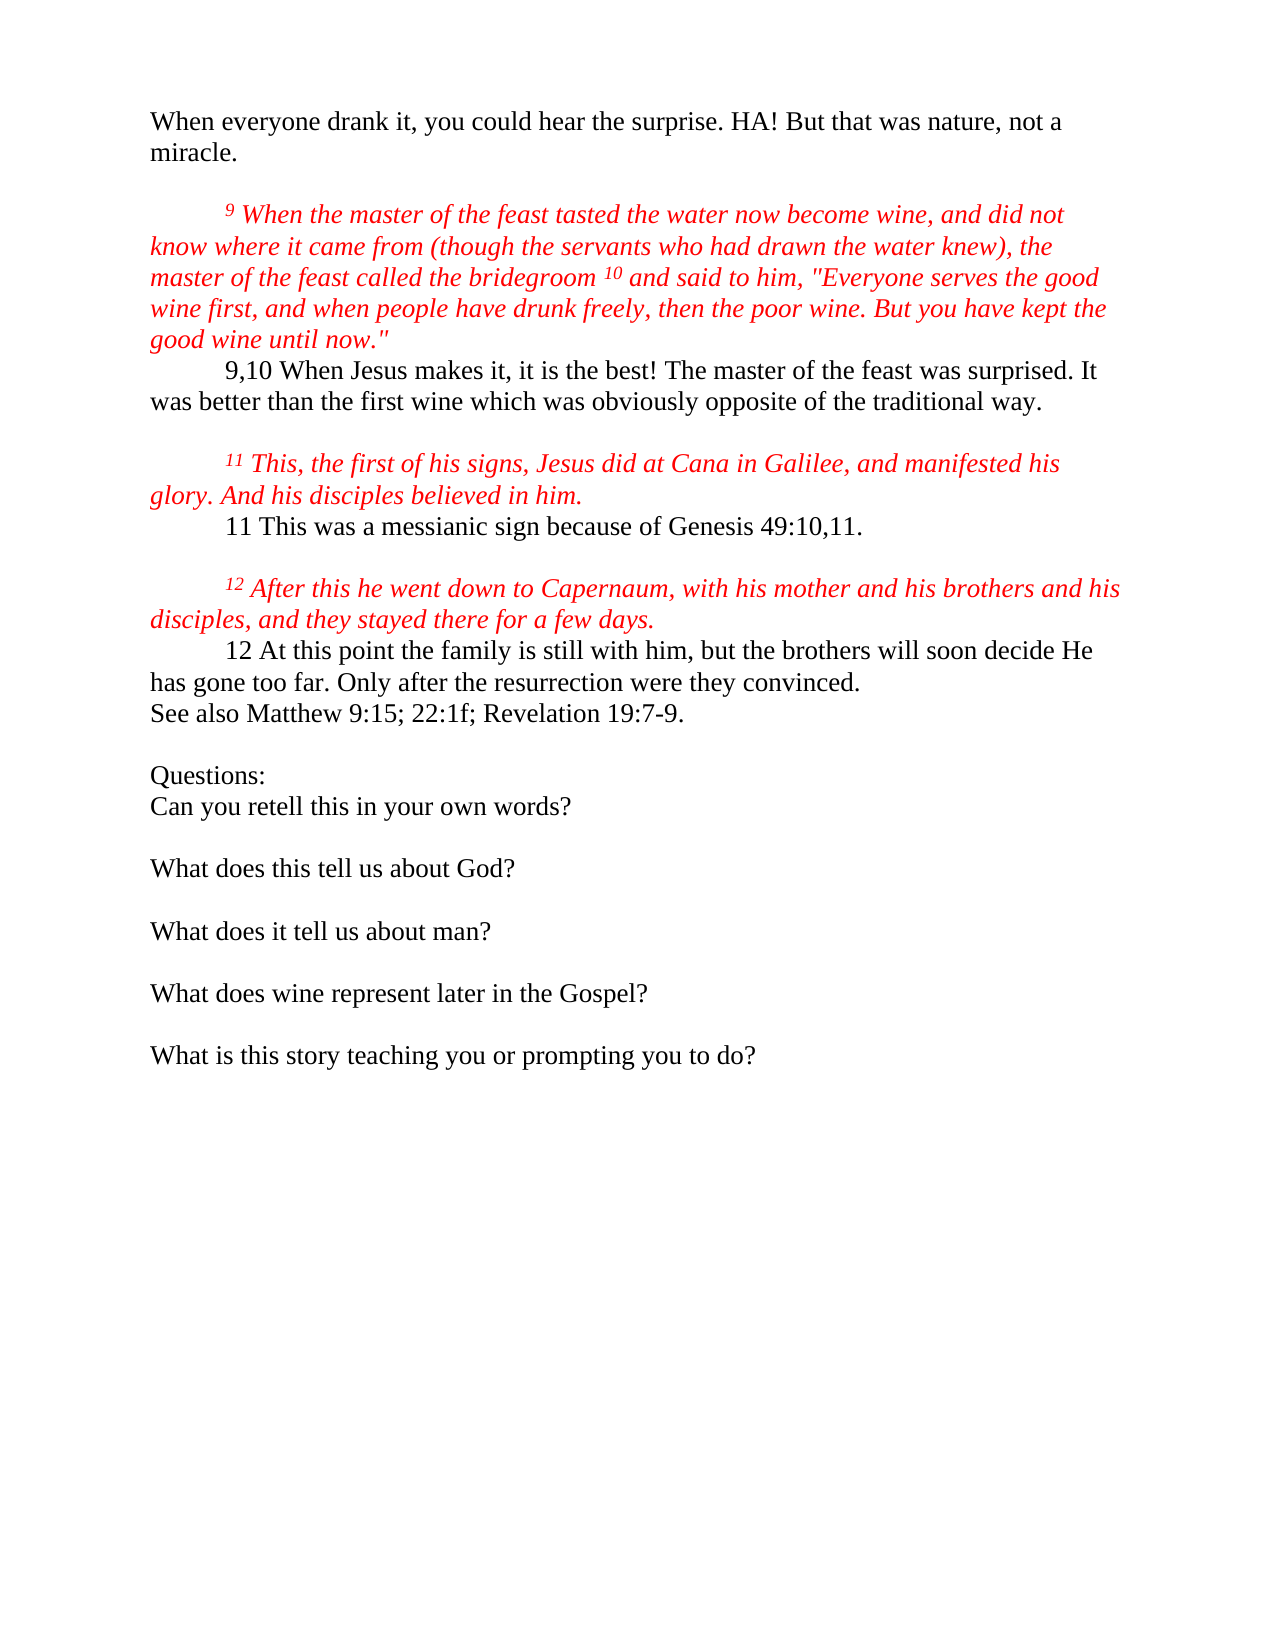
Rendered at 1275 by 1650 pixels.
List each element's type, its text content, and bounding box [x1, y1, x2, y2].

text Questions: [150, 759, 1125, 790]
text 12 At this point the family is still with him, but the brothers will soon decide He has gone too far. Only after the resurrection were they convinced. [150, 634, 1125, 697]
text What is this story teaching you or prompting you to do? [150, 1039, 1125, 1071]
text 9,10 When Jesus makes it, it is the best! The master of the feast was surprised. It was better than the first wine which was obviously opposite of the traditional way. [150, 354, 1125, 416]
text 11 This was a messianic sign because of Genesis 49:10,11. [150, 510, 1125, 541]
text 11 This, the first of his signs, Jesus did at Cana in Galilee, and manifested his glory. And his disciples believed in him. [150, 448, 1125, 510]
text What does wine represent later in the Gospel? [150, 977, 1125, 1008]
text What does this tell us about God? [150, 852, 1125, 884]
text 12 After this he went down to Capernaum, with his mother and his brothers and his disciples, and they stayed there for a few days. [150, 572, 1125, 634]
text See also Matthew 9:15; 22:1f; Revelation 19:7-9. [150, 697, 1125, 728]
text 9 When the master of the feast tasted the water now become wine, and did not know where it came from (though the servants who had drawn the water knew), the master of the feast called the bridegroom 10 and said to him, "Everyone serves the good wine first, and when people have drunk freely, then the poor wine. But you have kept the good wine until now." [150, 198, 1125, 354]
text What does it tell us about man? [150, 915, 1125, 946]
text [150, 105, 1125, 167]
text Can you retell this in your own words? [150, 790, 1125, 821]
